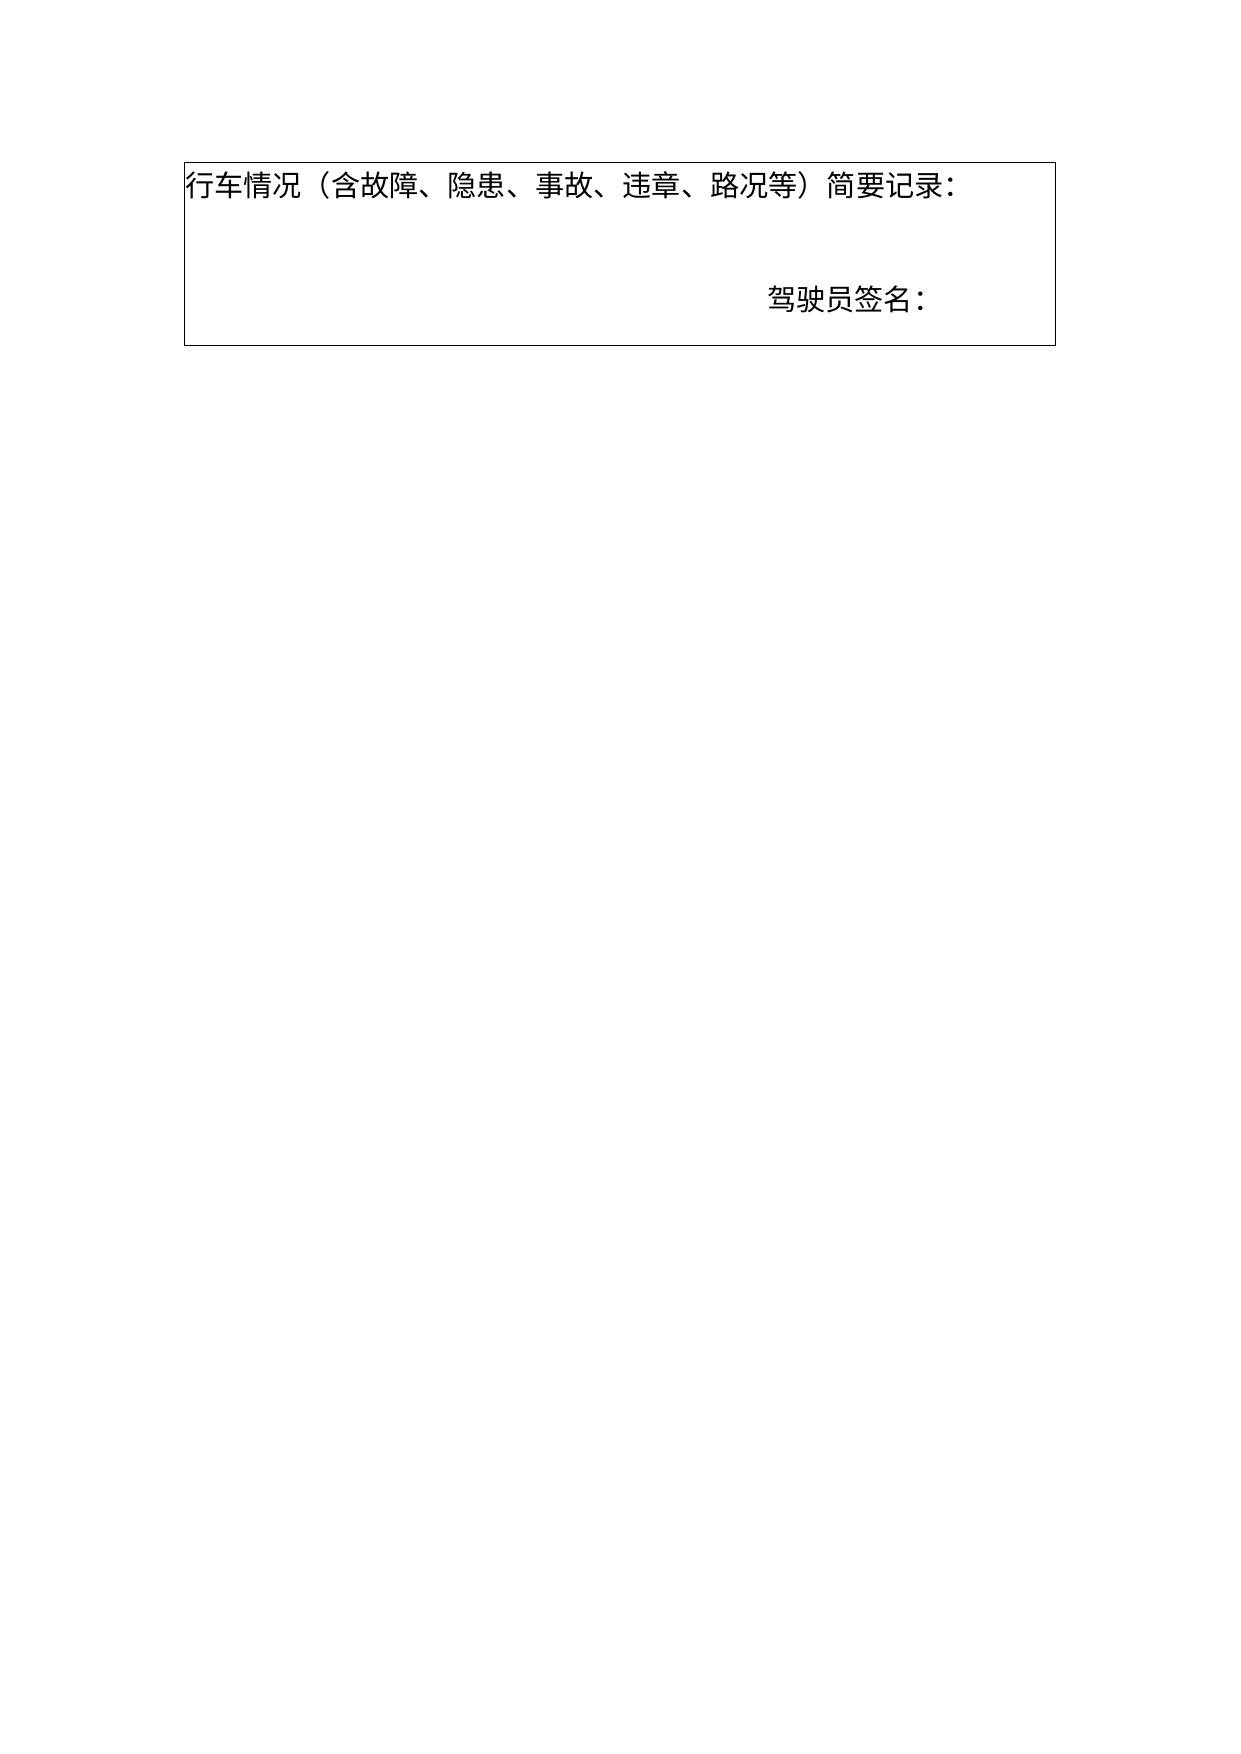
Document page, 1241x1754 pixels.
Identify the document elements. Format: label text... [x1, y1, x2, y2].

table_cell 行车情况（含故障、隐患、事故、违章、路况等）简要记录： 驾驶员签名： [185, 163, 1055, 345]
